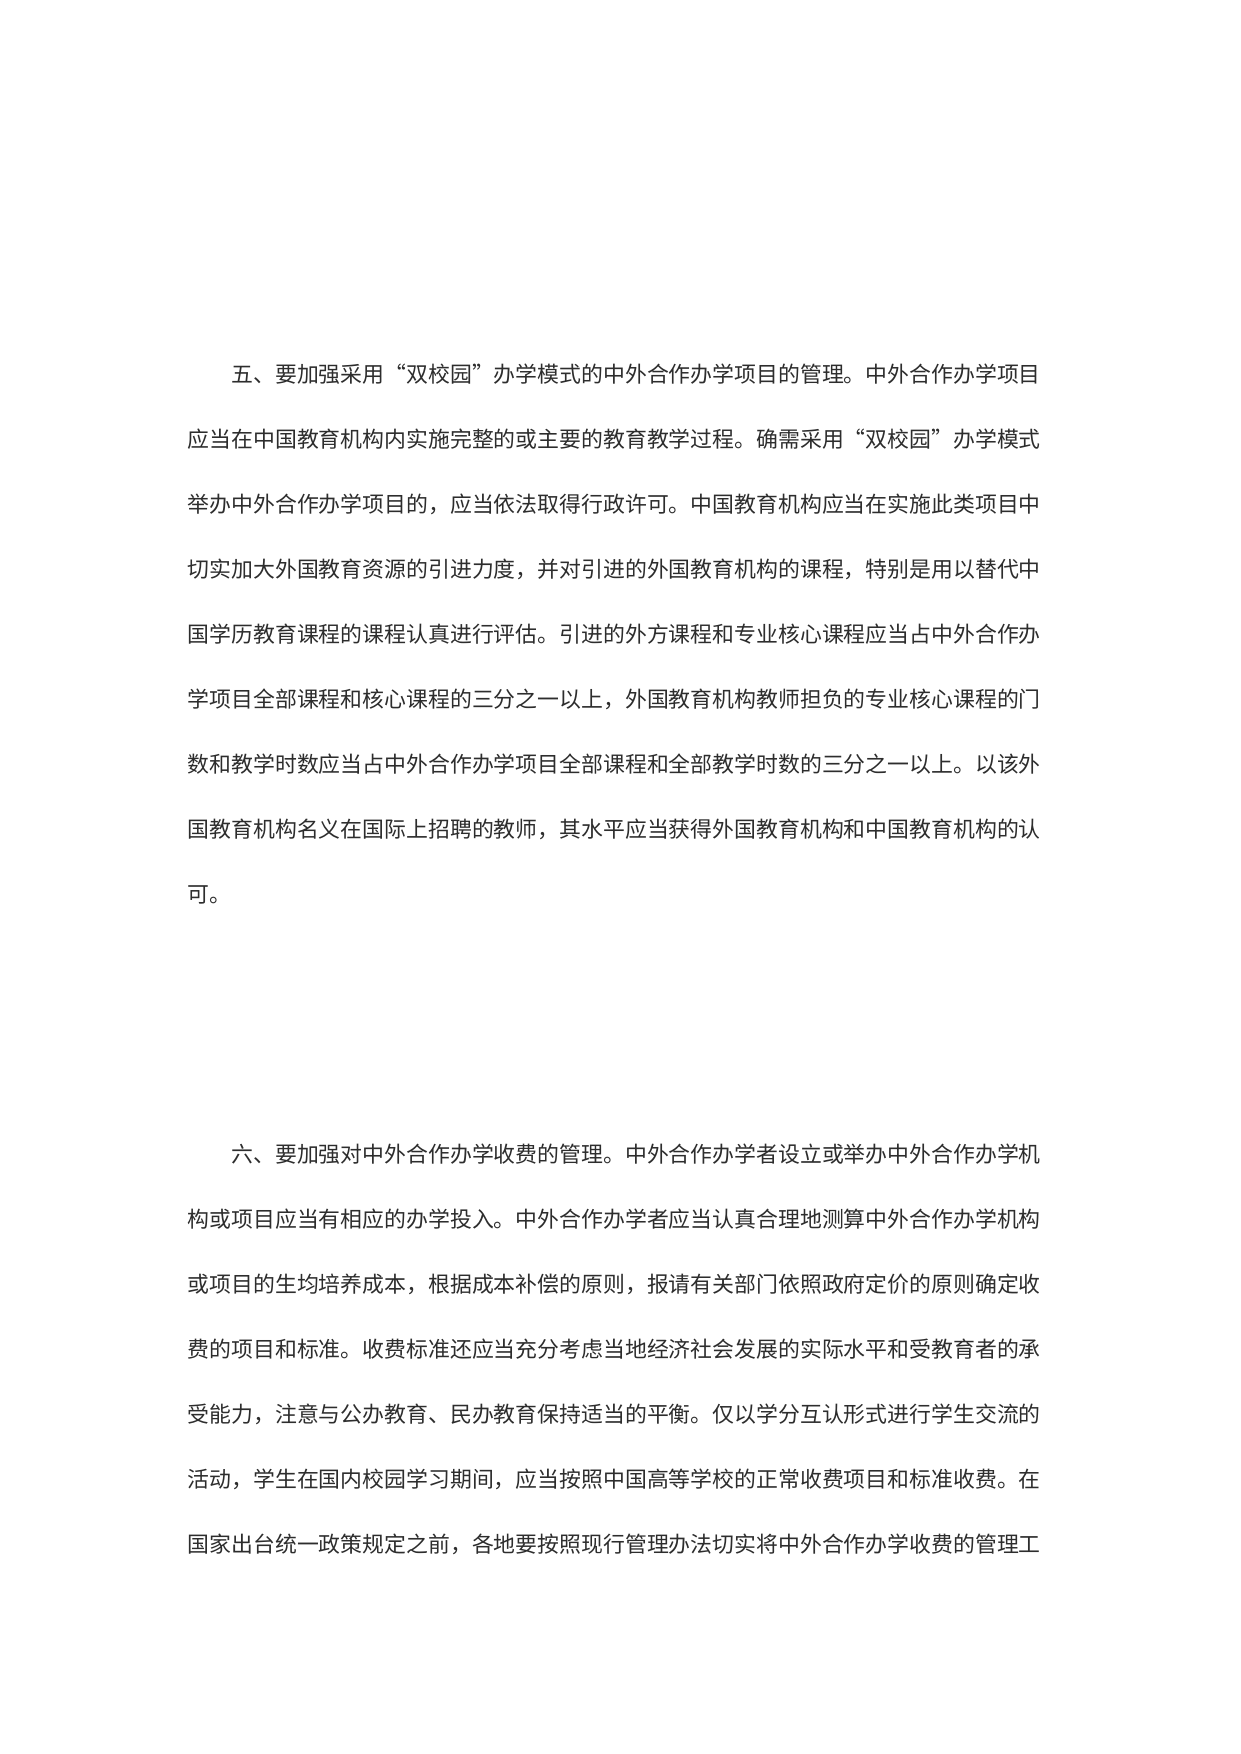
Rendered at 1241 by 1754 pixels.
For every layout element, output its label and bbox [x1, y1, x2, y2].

text [187, 162, 1053, 1559]
